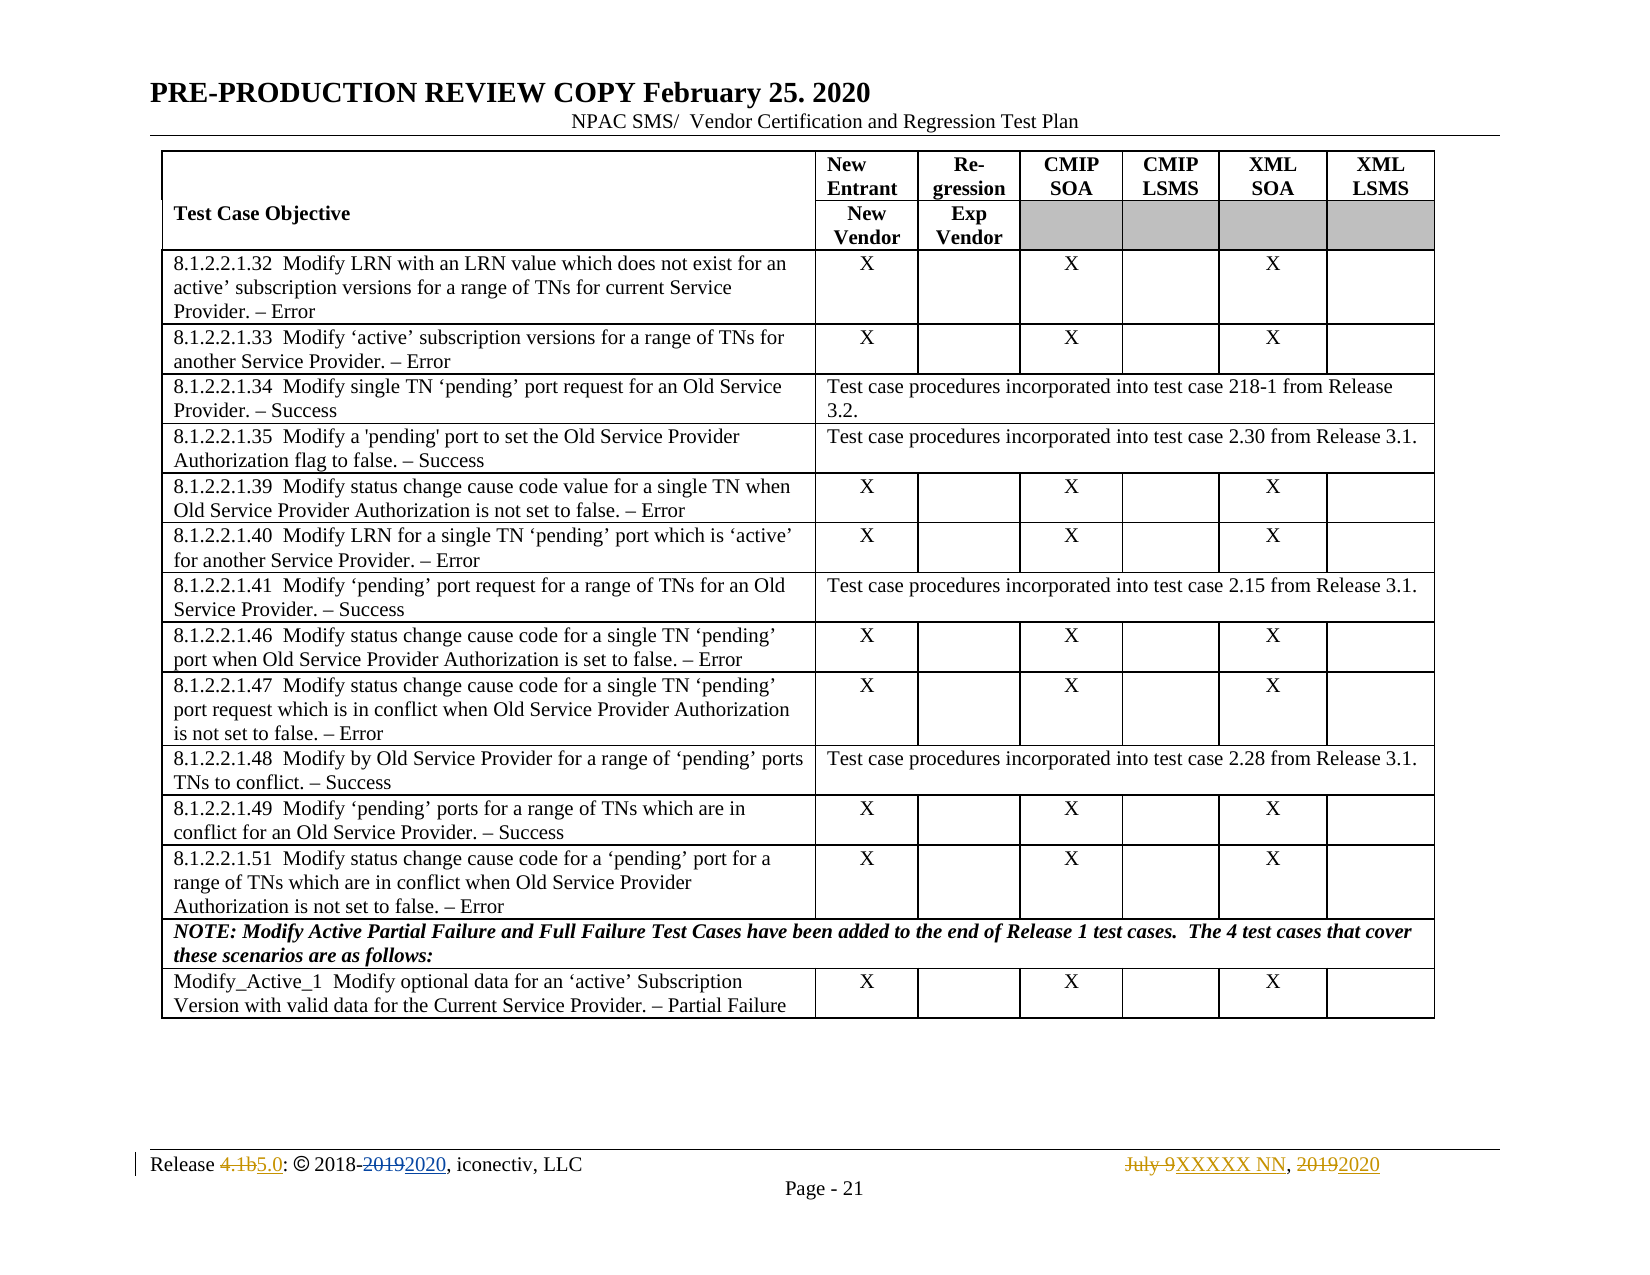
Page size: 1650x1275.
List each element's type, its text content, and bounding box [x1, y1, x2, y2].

table_header XML LSMS [1328, 152, 1434, 200]
table_cell [919, 325, 1019, 373]
table_header New Entrant [816, 152, 917, 200]
table_cell 8.1.2.2.1.33 Modify ‘active’ subscription versions for a range of TNs for another Service Provider. – Error [163, 325, 815, 373]
table_cell X [1220, 325, 1326, 373]
table_cell Test case procedures incorporated into test case 2.15 from Release 3.1. [816, 573, 1434, 621]
table_header [163, 152, 815, 200]
table_cell X [1220, 796, 1326, 844]
table_cell 8.1.2.2.1.47 Modify status change cause code for a single TN ‘pending’ port request which is in conflict when Old Service Provider Authorization is not set to false. – Error [163, 673, 815, 745]
table_cell X [816, 796, 917, 844]
table_cell [1123, 325, 1218, 373]
table_cell [919, 523, 1019, 572]
table_cell [919, 796, 1019, 844]
table_cell [1123, 523, 1218, 572]
table_cell X [816, 673, 917, 745]
table_cell [1021, 201, 1122, 249]
table_cell X [816, 474, 917, 522]
table_cell [1220, 201, 1326, 249]
table_header Re-gression [919, 152, 1019, 200]
table_header CMIP LSMS [1123, 152, 1218, 200]
table_cell [1328, 673, 1434, 745]
table_cell [1328, 523, 1434, 572]
table_header CMIP SOA [1021, 152, 1122, 200]
table_cell Test case procedures incorporated into test case 218-1 from Release 3.2. [816, 375, 1434, 422]
table_cell [919, 623, 1019, 671]
table_cell X [816, 325, 917, 373]
table_cell 8.1.2.2.1.49 Modify ‘pending’ ports for a range of TNs which are in conflict for an Old Service Provider. – Success [163, 796, 815, 844]
table_cell 8.1.2.2.1.46 Modify status change cause code for a single TN ‘pending’ port when Old Service Provider Authorization is set to false. – Error [163, 623, 815, 671]
table_cell [1123, 796, 1218, 844]
table_cell X [1021, 969, 1122, 1017]
table_cell [1328, 474, 1434, 522]
table_cell Modify_Active_1 Modify optional data for an ‘active’ Subscription Version with valid data for the Current Service Provider. – Partial Failure [163, 969, 815, 1017]
table_cell [1123, 201, 1218, 249]
table_cell X [1021, 623, 1122, 671]
table_cell 8.1.2.2.1.48 Modify by Old Service Provider for a range of ‘pending’ ports TNs to conflict. – Success [163, 746, 815, 794]
table_cell X [816, 523, 917, 572]
table_cell X [1021, 251, 1122, 323]
table_cell New Vendor [816, 201, 917, 249]
table_cell [1328, 623, 1434, 671]
table_cell X [816, 623, 917, 671]
table_cell X [1021, 673, 1122, 745]
table_cell [1123, 251, 1218, 323]
table_cell X [1021, 796, 1122, 844]
table_cell 8.1.2.2.1.32 Modify LRN with an LRN value which does not exist for an active’ subscription versions for a range of TNs for current Service Provider. – Error [163, 251, 815, 323]
table_cell [1123, 474, 1218, 522]
table_cell X [1021, 523, 1122, 572]
table_cell [1123, 969, 1218, 1017]
table_cell X [1220, 846, 1326, 918]
table_cell X [1021, 846, 1122, 918]
table_cell [1328, 846, 1434, 918]
table_cell 8.1.2.2.1.40 Modify LRN for a single TN ‘pending’ port which is ‘active’ for another Service Provider. – Error [163, 523, 815, 572]
table_cell X [1220, 969, 1326, 1017]
table_cell X [1220, 251, 1326, 323]
table_cell [1123, 673, 1218, 745]
table_cell [1328, 969, 1434, 1017]
table_cell Exp Vendor [919, 201, 1019, 249]
table_cell 8.1.2.2.1.41 Modify ‘pending’ port request for a range of TNs for an Old Service Provider. – Success [163, 573, 815, 621]
table_cell [919, 251, 1019, 323]
table_cell 8.1.2.2.1.35 Modify a 'pending' port to set the Old Service Provider Authorization flag to false. – Success [163, 424, 815, 472]
table_cell [1328, 251, 1434, 323]
table_cell X [816, 251, 917, 323]
table_cell [919, 673, 1019, 745]
table_cell [919, 474, 1019, 522]
table_header XML SOA [1220, 152, 1326, 200]
table_cell [919, 846, 1019, 918]
table_cell NOTE: Modify Active Partial Failure and Full Failure Test Cases have been added to the end of Release 1 test cases. The 4 test cases that cover these scenarios are as follows: [163, 920, 1434, 967]
table_cell X [816, 969, 917, 1017]
table_cell 8.1.2.2.1.51 Modify status change cause code for a ‘pending’ port for a range of TNs which are in conflict when Old Service Provider Authorization is not set to false. – Error [163, 846, 815, 918]
table_cell 8.1.2.2.1.39 Modify status change cause code value for a single TN when Old Service Provider Authorization is not set to false. – Error [163, 474, 815, 522]
table_cell 8.1.2.2.1.34 Modify single TN ‘pending’ port request for an Old Service Provider. – Success [163, 375, 815, 422]
table_cell X [1021, 325, 1122, 373]
table_cell X [1021, 474, 1122, 522]
table_cell X [1220, 523, 1326, 572]
table_cell [1328, 325, 1434, 373]
table_cell [1328, 796, 1434, 844]
table_cell Test Case Objective [163, 200, 815, 249]
table_cell [1123, 623, 1218, 671]
table_cell Test case procedures incorporated into test case 2.28 from Release 3.1. [816, 746, 1434, 794]
table_cell X [1220, 673, 1326, 745]
table_cell [919, 969, 1019, 1017]
table_cell Test case procedures incorporated into test case 2.30 from Release 3.1. [816, 424, 1434, 472]
table_cell [1328, 201, 1434, 249]
table_cell X [1220, 623, 1326, 671]
table_cell X [1220, 474, 1326, 522]
table_cell [1123, 846, 1218, 918]
table_cell X [816, 846, 917, 918]
